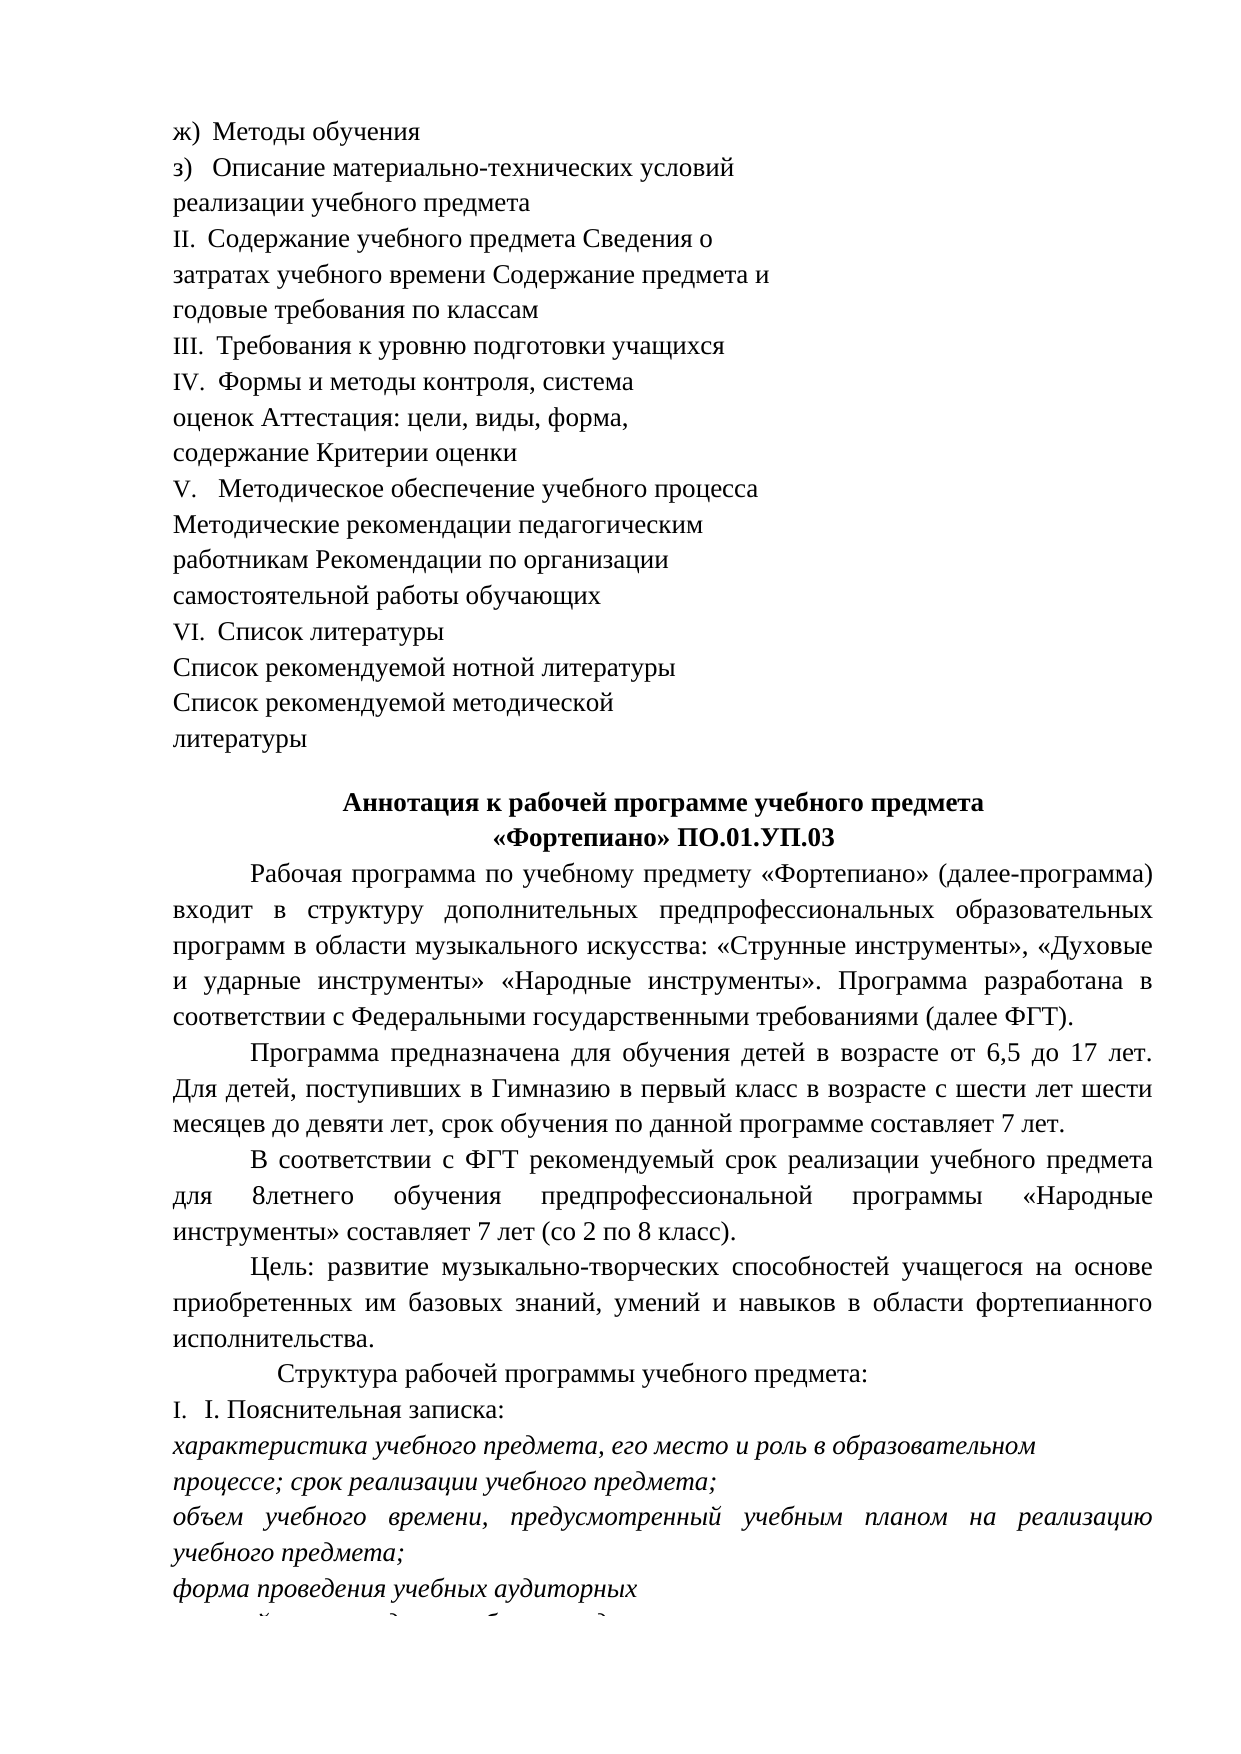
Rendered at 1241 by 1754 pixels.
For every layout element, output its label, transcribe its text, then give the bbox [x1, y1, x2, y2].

list Требования к уровню подготовки учащихся [173, 329, 1154, 360]
text Программа предназначена для обучения детей в возрасте от 6,5 до 17 лет. Для детей, поступивших в Гимназию в первый класс в возрасте с шести лет шести месяцев до девяти лет, срок обучения по данной программе составляет 7 лет. [173, 1036, 1154, 1138]
text Аннотация к рабочей программе учебного предмета «Фортепиано» ПО.01.УП.03 [173, 786, 1154, 853]
list Методическое обеспечение учебного процесса Методические рекомендации педагогическим работникам Рекомендации по организации самостоятельной работы обучающих [173, 472, 814, 611]
text ж) Методы обучения [173, 115, 1154, 146]
text форма проведения учебных аудиторных занятий; цель и задачи учебного предмета [173, 1572, 708, 1616]
list Список литературы [173, 615, 1154, 646]
list I. Пояснительная записка: [173, 1393, 1154, 1424]
text Структура рабочей программы учебного предмета: [277, 1357, 1154, 1389]
text характеристика учебного предмета, его место и роль в образовательном процессе; срок реализации учебного предмета; [173, 1429, 1081, 1496]
text Рабочая программа по учебному предмету «Фортепиано» (далее-программа) входит в структуру дополнительных предпрофессиональных образовательных программ в области музыкального искусства: «Струнные инструменты», «Духовые и ударные инструменты» «Народные инструменты». Программа разработана в соответствии с Федеральными государственными требованиями (далее ФГТ). [173, 857, 1154, 1031]
text Цель: развитие музыкально-творческих способностей учащегося на основе приобретенных им базовых знаний, умений и навыков в области фортепианного исполнительства. [173, 1250, 1154, 1353]
text В соответствии с ФГТ рекомендуемый срок реализации учебного предмета для 8летнего обучения предпрофессиональной программы «Народные инструменты» составляет 7 лет (со 2 по 8 класс). [173, 1143, 1154, 1246]
text з) Описание материально-технических условий реализации учебного предмета [173, 151, 814, 217]
list Формы и методы контроля, система оценок Аттестация: цели, виды, форма, содержание Критерии оценки [173, 365, 708, 468]
list Содержание учебного предмета Сведения о затратах учебного времени Содержание предмета и годовые требования по классам [173, 222, 814, 325]
text объем учебного времени, предусмотренный учебным планом на реализацию учебного предмета; [173, 1500, 1154, 1567]
text Список рекомендуемой нотной литературы Список рекомендуемой методической литературы [173, 651, 708, 753]
